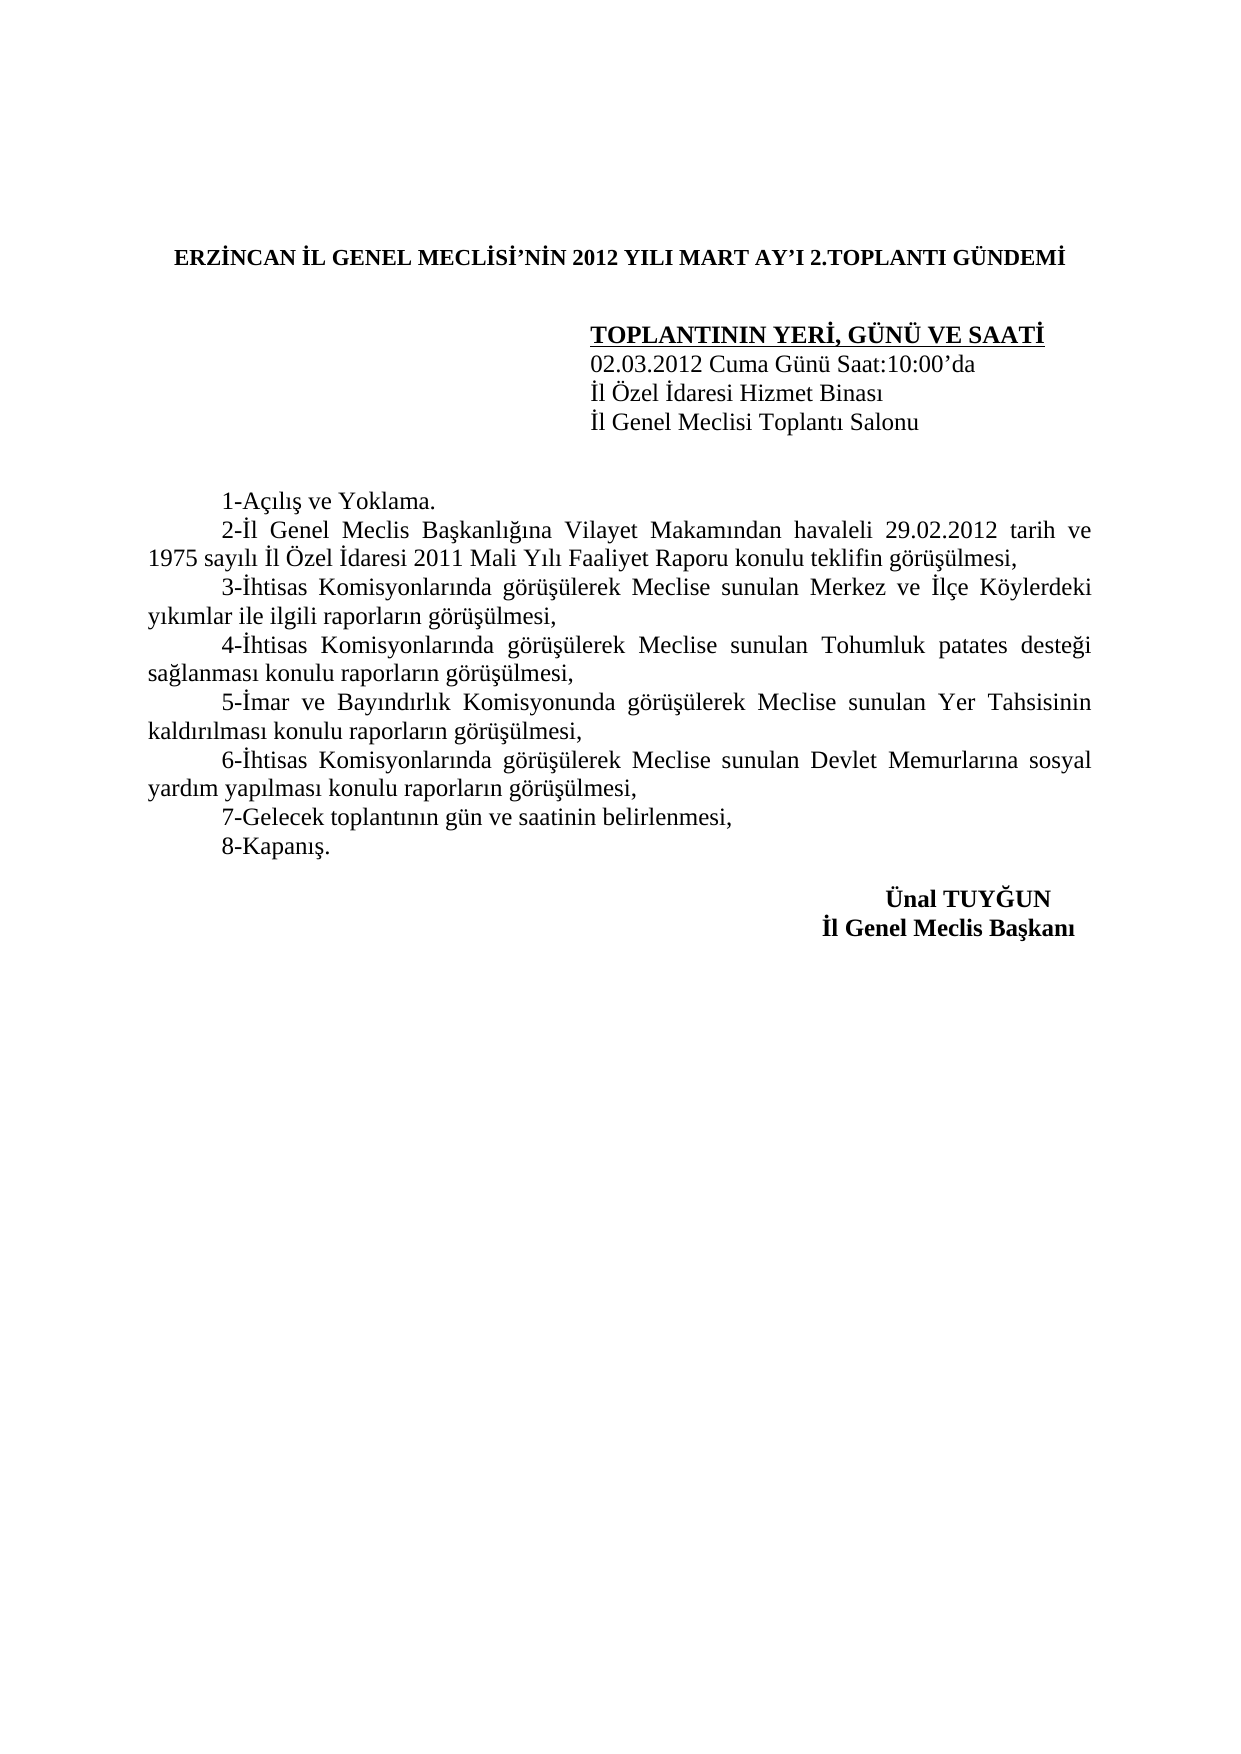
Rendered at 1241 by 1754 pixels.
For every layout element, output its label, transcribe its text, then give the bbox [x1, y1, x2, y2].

title İl Genel Meclis Başkanı [148, 913, 1093, 941]
text 3-İhtisas Komisyonlarında görüşülerek Meclise sunulan Merkez ve İlçe Köylerdeki yıkımlar ile ilgili raporların görüşülmesi, [148, 572, 1093, 630]
text 02.03.2012 Cuma Günü Saat:10:00’da [148, 349, 1093, 378]
text 5-İmar ve Bayındırlık Komisyonunda görüşülerek Meclise sunulan Yer Tahsisinin kaldırılması konulu raporların görüşülmesi, [148, 687, 1093, 745]
text 1-Açılış ve Yoklama. [148, 486, 1093, 515]
text 8-Kapanış. [148, 831, 1093, 860]
text 4-İhtisas Komisyonlarında görüşülerek Meclise sunulan Tohumluk patates desteği sağlanması konulu raporların görüşülmesi, [148, 630, 1093, 687]
text 6-İhtisas Komisyonlarında görüşülerek Meclise sunulan Devlet Memurlarına sosyal yardım yapılması konulu raporların görüşülmesi, [148, 745, 1093, 802]
text Ünal TUYĞUN [811, 884, 1093, 913]
text İl Özel İdaresi Hizmet Binası [148, 378, 1093, 407]
text 2-İl Genel Meclis Başkanlığına Vilayet Makamından havaleli 29.02.2012 tarih ve 1975 sayılı İl Özel İdaresi 2011 Mali Yılı Faaliyet Raporu konulu teklifin görüşülmesi, [148, 515, 1093, 572]
title ERZİNCAN İL GENEL MECLİSİ’NİN 2012 YILI MART AY’I 2.TOPLANTI GÜNDEMİ [148, 244, 1093, 270]
text 7-Gelecek toplantının gün ve saatinin belirlenmesi, [148, 802, 1093, 831]
subtitle İl Genel Meclisi Toplantı Salonu [148, 407, 1093, 436]
text TOPLANTININ YERİ, GÜNÜ VE SAATİ [516, 321, 1093, 349]
